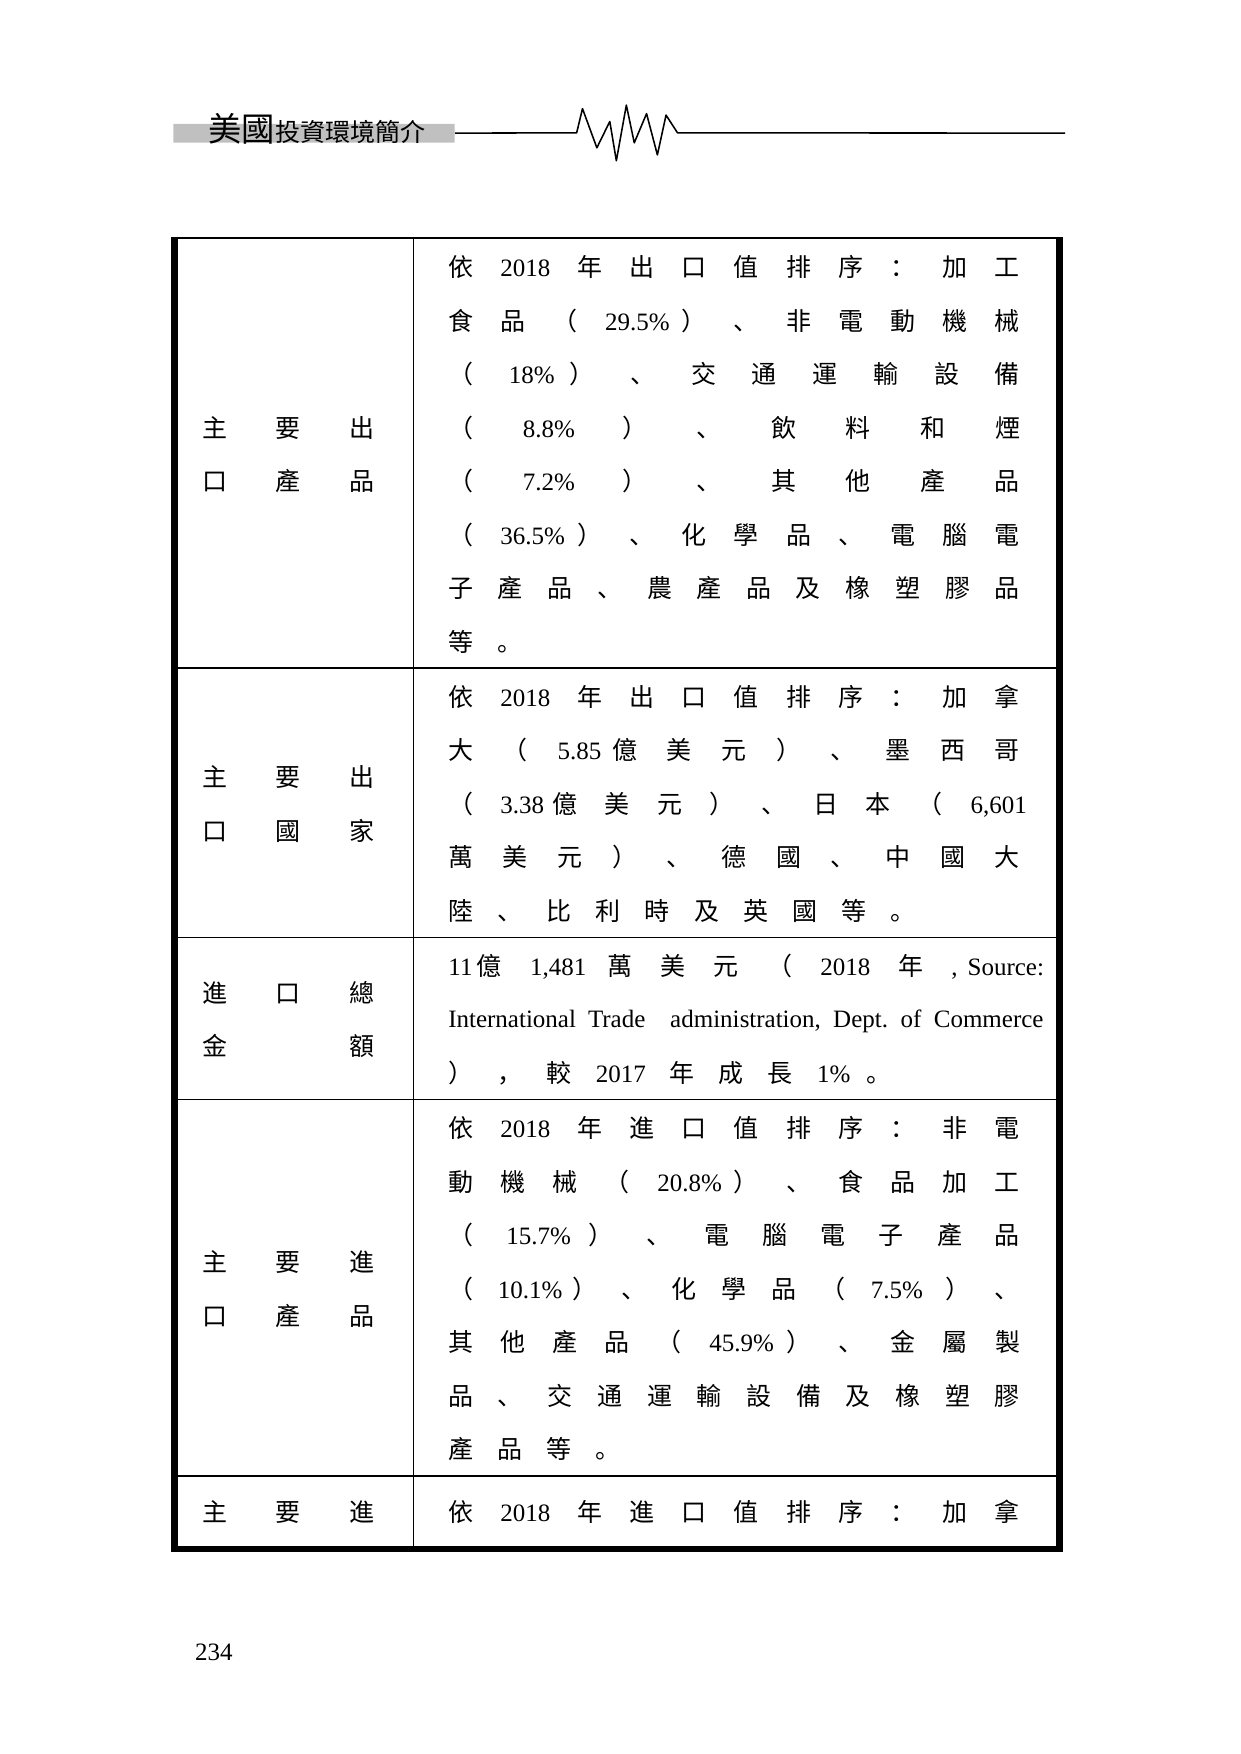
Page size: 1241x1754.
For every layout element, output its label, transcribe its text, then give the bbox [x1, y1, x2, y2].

table_cell 依2018年出口值排序：加工食品（29.5%）、非電動機械（18%）、交通運輸設備（8.8%）、飲料和煙（7.2%）、其他產品（36.5%）、化學品、電腦電子產品、農產品及橡塑膠品等。 [414, 239, 1056, 667]
table_cell 主要進口國家 [178, 1477, 413, 1546]
table_cell 11億1,481萬美元（2018年, Source: International Trade administration, Dept. of Commerce ），較2017年成長1%。 [414, 938, 1056, 1098]
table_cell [414, 1477, 1056, 1546]
table_cell 主要出口產品 [178, 239, 413, 667]
table_cell 進口總金額 [178, 938, 413, 1098]
table_cell 依2018年出口值排序：加拿大（5.85億美元）、墨西哥（3.38億美元）、日本（6,601萬美元）、德國、中國大陸、比利時及英國等。 [414, 669, 1056, 936]
table_cell 主要進口產品 [178, 1100, 413, 1475]
table_cell 主要出口國家 [178, 669, 413, 936]
table_cell 依2018年進口值排序：非電動機械（20.8%）、食品加工（15.7%）、電腦電子產品（10.1%）、化學品（7.5%）、其他產品（45.9%）、金屬製品、交通運輸設備及橡塑膠產品等。 [414, 1100, 1056, 1475]
